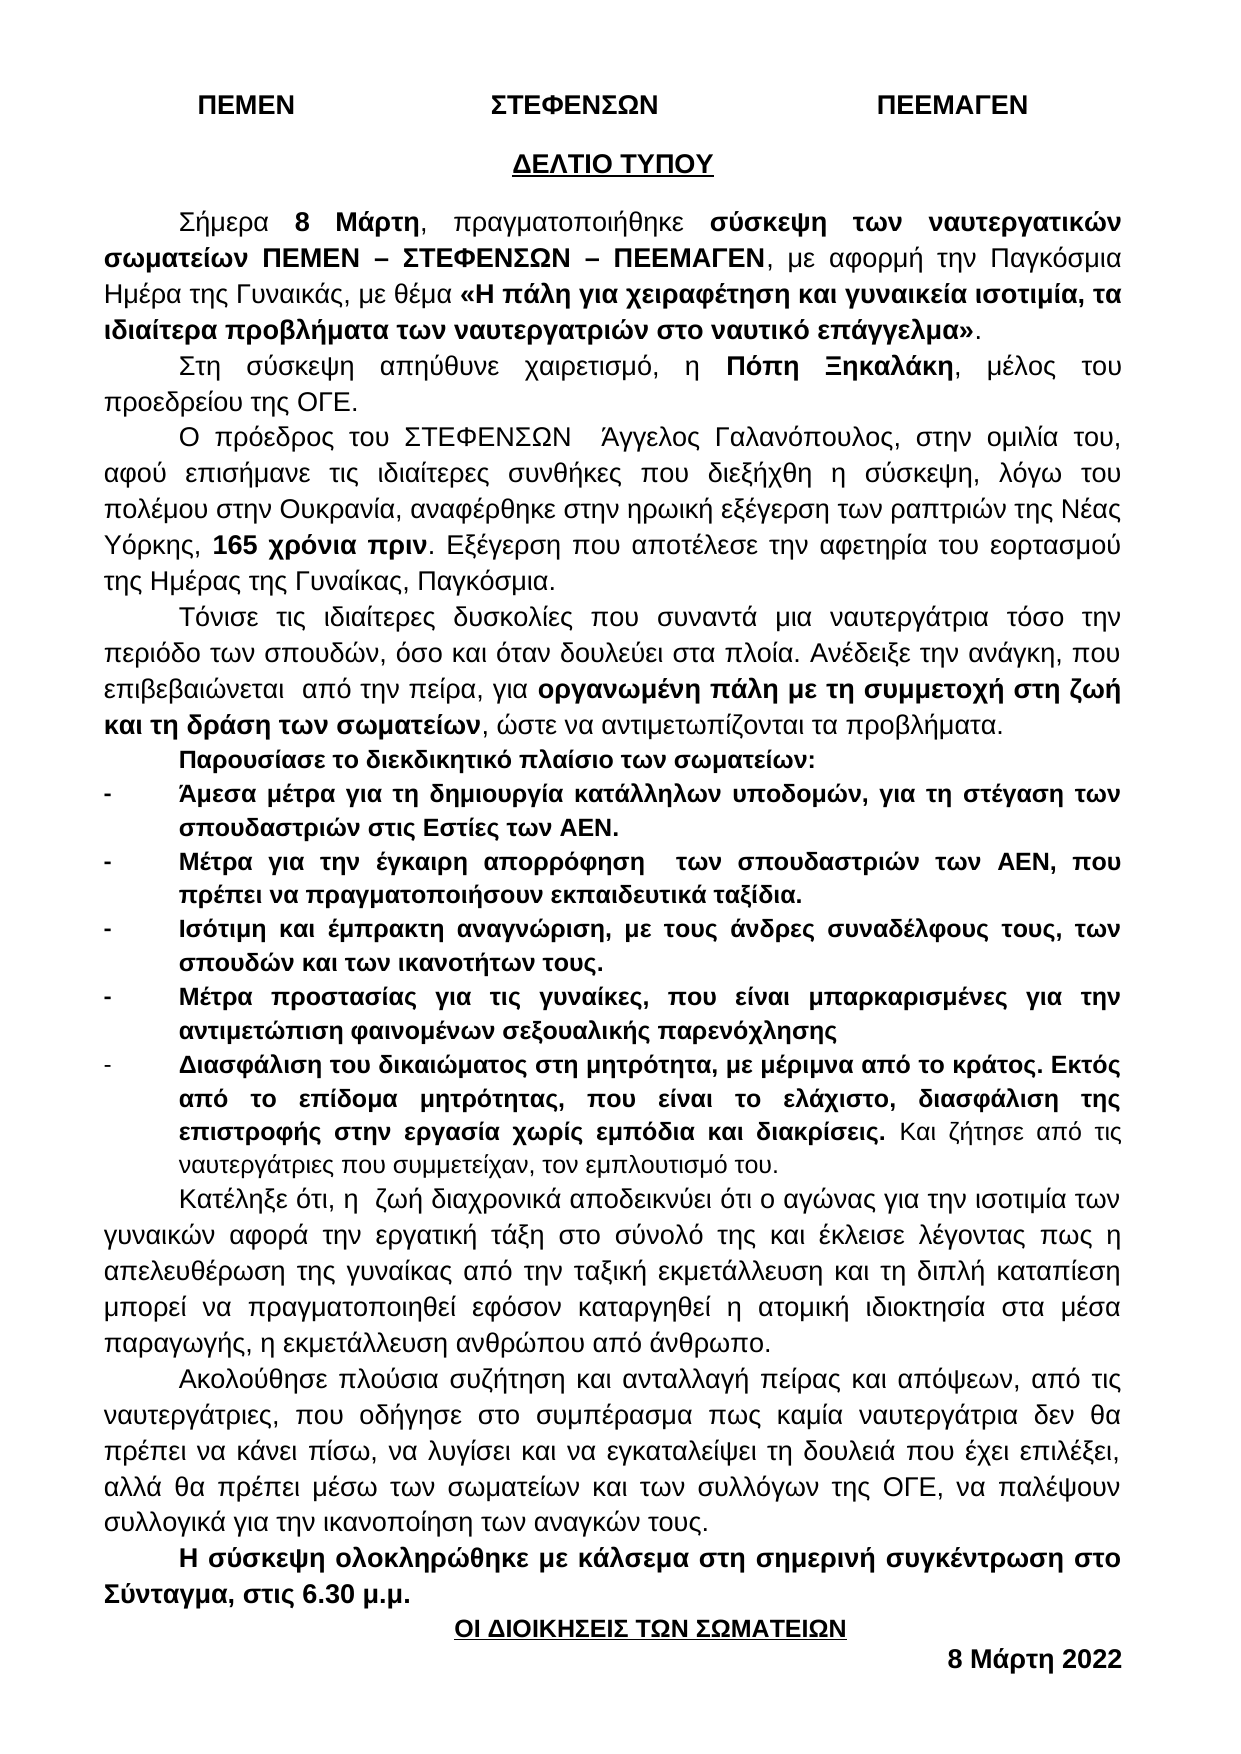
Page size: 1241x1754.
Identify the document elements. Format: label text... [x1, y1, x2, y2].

list Διασφάλιση του δικαιώματος στη μητρότητα, με μέριμνα από το κράτος. Εκτός από το επίδομα μητρότητας, που είναι το ελάχιστο, διασφάλιση της επιστροφής στην εργασία χωρίς εμπόδια και διακρίσεις. Και ζήτησε από τις ναυτεργάτριες που συμμετείχαν, τον εμπλουτισμό του. [103, 1049, 1122, 1179]
list Μέτρα για την έγκαιρη απορρόφηση των σπουδαστριών των ΑΕΝ, που πρέπει να πραγματοποιήσουν εκπαιδευτικά ταξίδια. [103, 846, 1122, 909]
text 8 Μάρτη 2022 [103, 1643, 1122, 1674]
text ΟΙ ΔΙΟΙΚΗΣΕΙΣ ΤΩΝ ΣΩΜΑΤΕΙΩΝ [103, 1614, 1122, 1643]
text ΠΕΜΕΝ ΣΤΕΦΕΝΣΩΝ ΠΕΕΜΑΓΕΝ [103, 89, 1122, 120]
text Ακολούθησε πλούσια συζήτηση και ανταλλαγή πείρας και απόψεων, από τις ναυτεργάτριες, που οδήγησε στο συμπέρασμα πως καμία ναυτεργάτρια δεν θα πρέπει να κάνει πίσω, να λυγίσει και να εγκαταλείψει τη δουλειά που έχει επιλέξει, αλλά θα πρέπει μέσω των σωματείων και των συλλόγων της ΟΓΕ, να παλέψουν συλλογικά για την ικανοποίηση των αναγκών τους. [103, 1363, 1122, 1538]
text Τόνισε τις ιδιαίτερες δυσκολίες που συναντά μια ναυτεργάτρια τόσο την περιόδο των σπουδών, όσο και όταν δουλεύει στα πλοία. Ανέδειξε την ανάγκη, που επιβεβαιώνεται από την πείρα, για οργανωμένη πάλη με τη συμμετοχή στη ζωή και τη δράση των σωματείων, ώστε να αντιμετωπίζονται τα προβλήματα. [103, 601, 1122, 740]
text Στη σύσκεψη απηύθυνε χαιρετισμό, η Πόπη Ξηκαλάκη, μέλος του προεδρείου της ΟΓΕ. [103, 349, 1122, 417]
text ΔΕΛΤΙΟ ΤΥΠΟΥ [103, 148, 1122, 179]
text Παρουσίασε το διεκδικητικό πλαίσιο των σωματείων: [103, 745, 1122, 774]
list Ισότιμη και έμπρακτη αναγνώριση, με τους άνδρες συναδέλφους τους, των σπουδών και των ικανοτήτων τους. [103, 913, 1122, 977]
list Μέτρα προστασίας για τις γυναίκες, που είναι μπαρκαρισμένες για την αντιμετώπιση φαινομένων σεξουαλικής παρενόχλησης [103, 981, 1122, 1045]
text Η σύσκεψη ολοκληρώθηκε με κάλσεμα στη σημερινή συγκέντρωση στο Σύνταγμα, στις 6.30 μ.μ. [103, 1542, 1122, 1609]
text Κατέληξε ότι, η ζωή διαχρονικά αποδεικνύει ότι ο αγώνας για την ισοτιμία των γυναικών αφορά την εργατική τάξη στο σύνολό της και έκλεισε λέγοντας πως η απελευθέρωση της γυναίκας από την ταξική εκμετάλλευση και τη διπλή καταπίεση μπορεί να πραγματοποιηθεί εφόσον καταργηθεί η ατομική ιδιοκτησία στα μέσα παραγωγής, η εκμετάλλευση ανθρώπου από άνθρωπο. [103, 1183, 1122, 1358]
list Άμεσα μέτρα για τη δημιουργία κατάλληλων υποδομών, για τη στέγαση των σπουδαστριών στις Εστίες των ΑΕΝ. [103, 778, 1122, 841]
text Σήμερα 8 Μάρτη, πραγματοποιήθηκε σύσκεψη των ναυτεργατικών σωματείων ΠΕΜΕΝ – ΣΤΕΦΕΝΣΩΝ – ΠΕΕΜΑΓΕΝ, με αφορμή την Παγκόσμια Ημέρα της Γυναικάς, με θέμα «Η πάλη για χειραφέτηση και γυναικεία ισοτιμία, τα ιδιαίτερα προβλήματα των ναυτεργατριών στο ναυτικό επάγγελμα». [103, 206, 1122, 345]
text Ο πρόεδρος του ΣΤΕΦΕΝΣΩΝ Άγγελος Γαλανόπουλος, στην ομιλία του, αφού επισήμανε τις ιδιαίτερες συνθήκες που διεξήχθη η σύσκεψη, λόγω του πολέμου στην Ουκρανία, αναφέρθηκε στην ηρωική εξέγερση των ραπτριών της Νέας Υόρκης, 165 χρόνια πριν. Εξέγερση που αποτέλεσε την αφετηρία του εορτασμού της Ημέρας της Γυναίκας, Παγκόσμια. [103, 421, 1122, 596]
